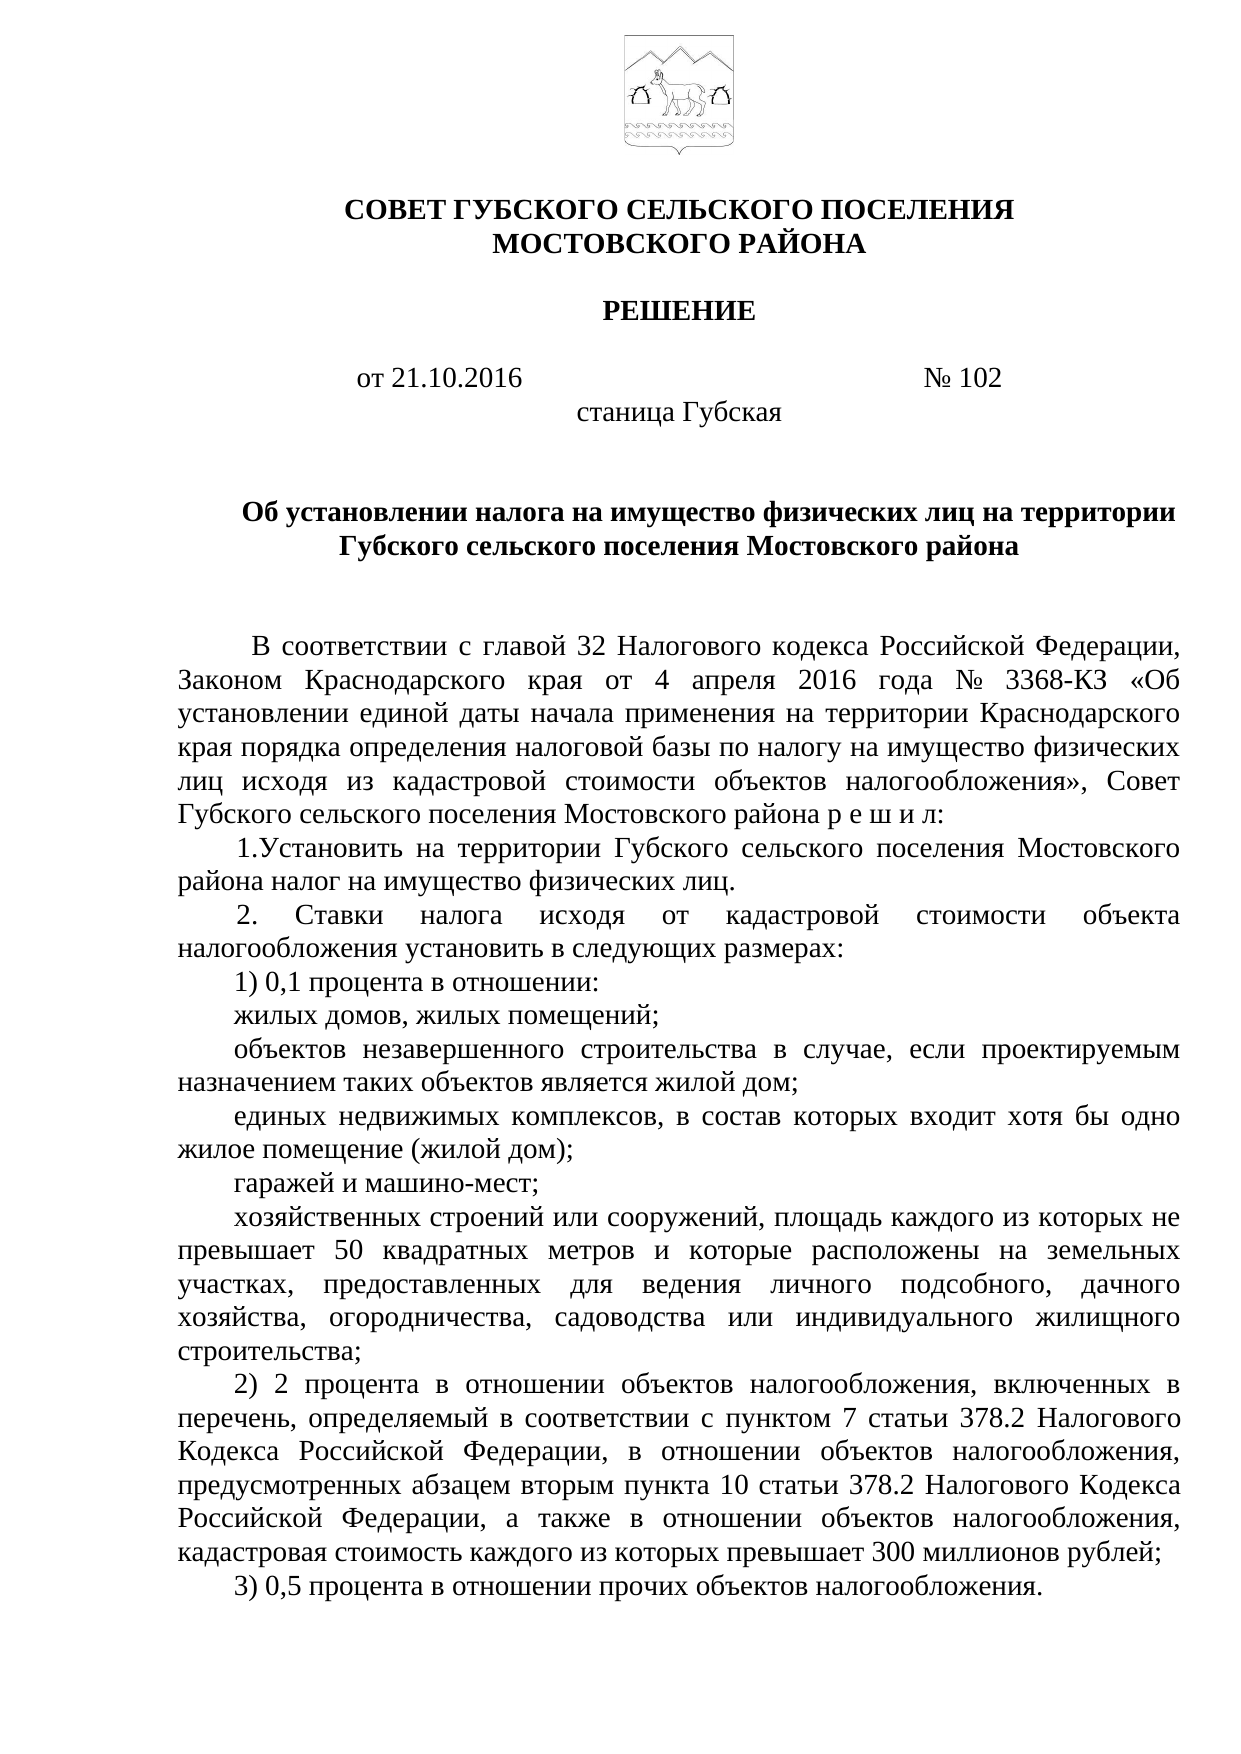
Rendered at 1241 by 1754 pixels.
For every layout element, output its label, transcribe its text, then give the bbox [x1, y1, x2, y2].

text гаражей и машино-мест; [177, 1165, 1181, 1199]
text объектов незавершенного строительства в случае, если проектируемым назначением таких объектов является жилой дом; [177, 1031, 1181, 1098]
title МОСТОВСКОГО РАЙОНА [177, 226, 1181, 259]
text жилых домов, жилых помещений; [177, 997, 1181, 1031]
text 2. Ставки налога исходя от кадастровой стоимости объекта налогообложения установить в следующих размерах: [177, 897, 1181, 964]
text 3) 0,5 процента в отношении прочих объектов налогообложения. [177, 1568, 1181, 1601]
text 1.Установить на территории Губского сельского поселения Мостовского района налог на имущество физических лиц. [177, 830, 1181, 897]
text В соответствии с главой 32 Налогового кодекса Российской Федерации, Законом Краснодарского края от 4 апреля 2016 года № 3368-КЗ «Об установлении единой даты начала применения на территории Краснодарского края порядка определения налоговой базы по налогу на имущество физических лиц исходя из кадастровой стоимости объектов налогообложения», Совет Губского сельского поселения Мостовского района р е ш и л: [177, 628, 1181, 830]
title РЕШЕНИЕ [177, 293, 1181, 327]
text Об установлении налога на имущество физических лиц на территории Губского сельского поселения Мостовского района [177, 494, 1181, 561]
text от 21.10.2016 № 102 [177, 360, 1181, 394]
text 2) 2 процента в отношении объектов налогообложения, включенных в перечень, определяемый в соответствии с пунктом 7 статьи 378.2 Налогового Кодекса Российской Федерации, в отношении объектов налогообложения, предусмотренных абзацем вторым пункта 10 статьи 378.2 Налогового Кодекса Российской Федерации, а также в отношении объектов налогообложения, кадастровая стоимость каждого из которых превышает 300 миллионов рублей; [177, 1366, 1181, 1568]
text 1) 0,1 процента в отношении: [177, 964, 1181, 997]
picture [624, 35, 734, 155]
text станица Губская [177, 394, 1181, 427]
text хозяйственных строений или сооружений, площадь каждого из которых не превышает 50 квадратных метров и которые расположены на земельных участках, предоставленных для ведения личного подсобного, дачного хозяйства, огородничества, садоводства или индивидуального жилищного строительства; [177, 1199, 1181, 1366]
text единых недвижимых комплексов, в состав которых входит хотя бы одно жилое помещение (жилой дом); [177, 1098, 1181, 1165]
title СОВЕТ ГУБСКОГО СЕЛЬСКОГО ПОСЕЛЕНИЯ [177, 192, 1181, 226]
